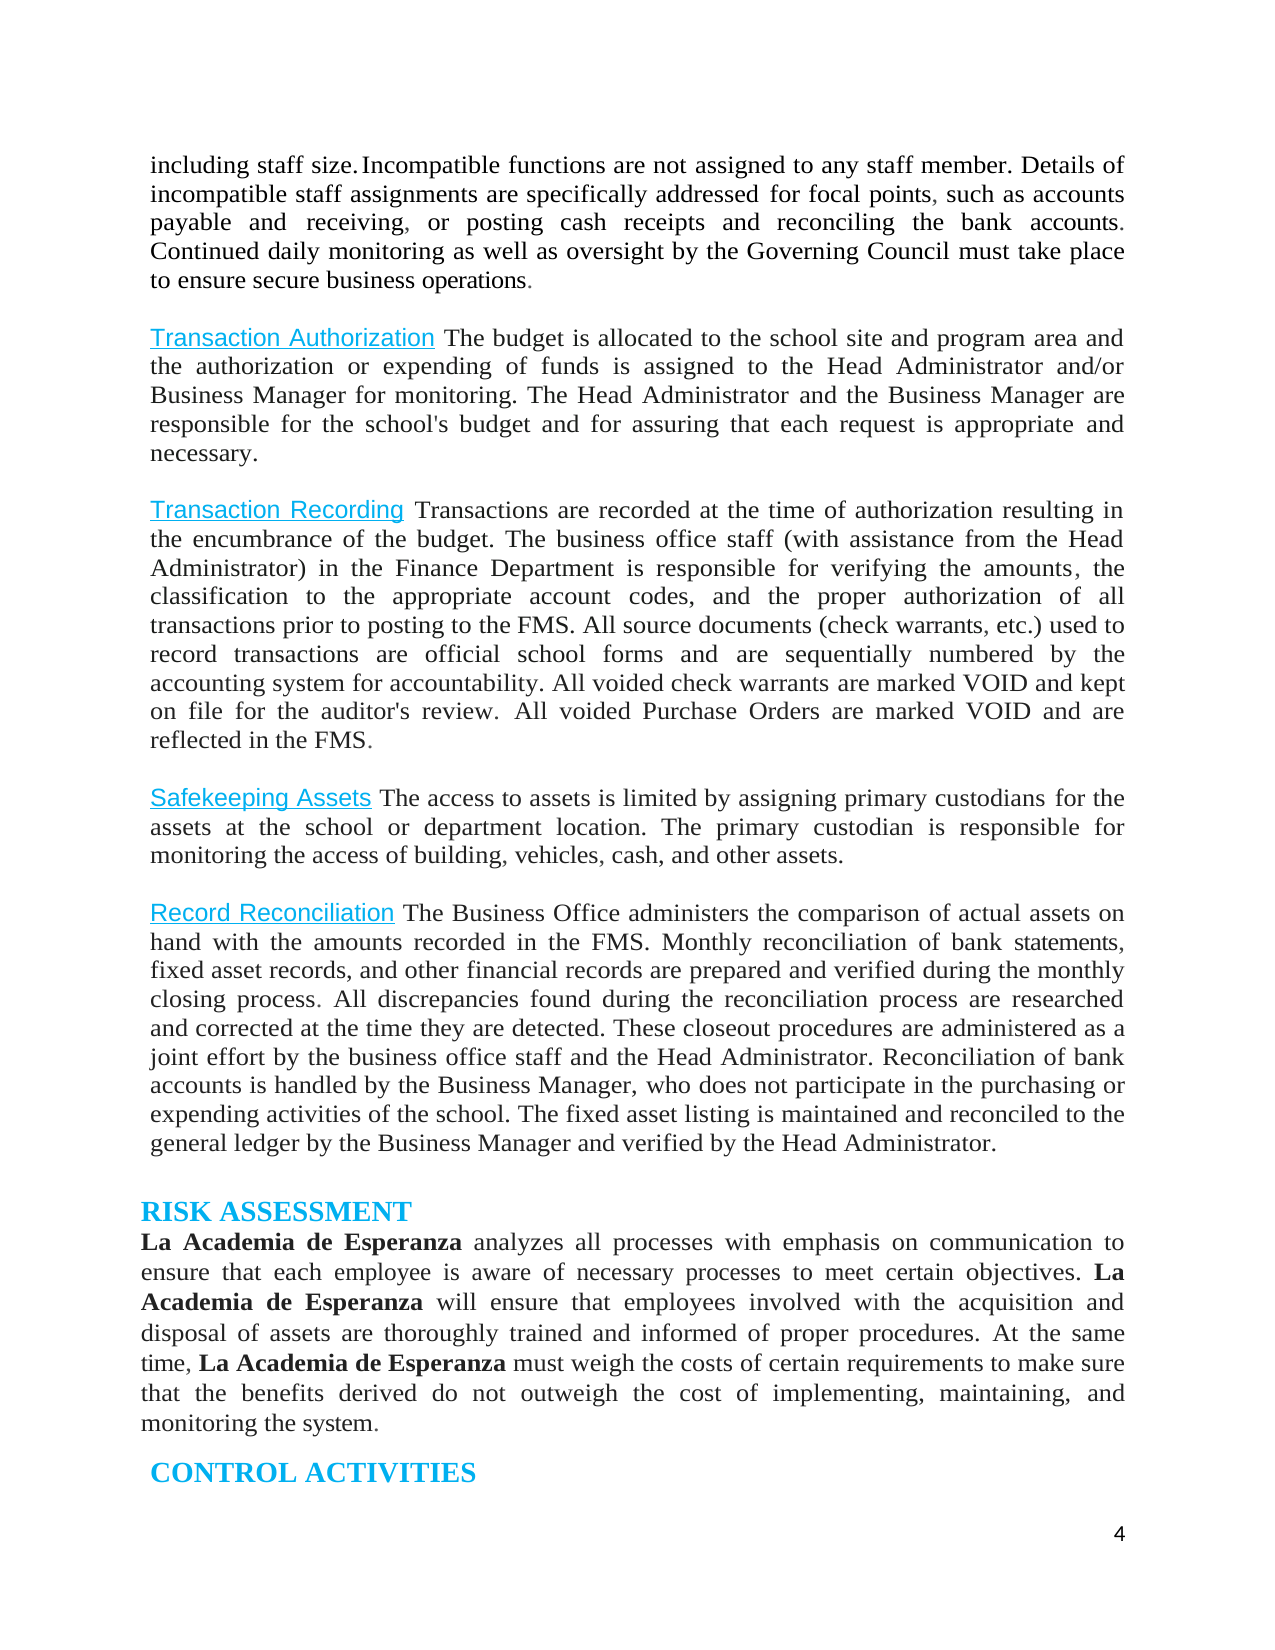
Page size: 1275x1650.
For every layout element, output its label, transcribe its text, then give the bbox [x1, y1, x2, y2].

text Transaction Authorization The budget is allocated to the school site and program area and the authorization or expending of funds is assigned to the Head Administrator and/or Business Manager for monitoring. The Head Administrator and the Business Manager are responsible for the school's budget and for assuring that each request is appropriate and necessary. [150, 322, 1125, 466]
text La Academia de Esperanza analyzes all processes with emphasis on communication to ensure that each employee is aware of necessary processes to meet certain objectives. La Academia de Esperanza will ensure that employees involved with the acquisition and disposal of assets are thoroughly trained and informed of proper procedures. At the same time, La Academia de Esperanza must weigh the costs of certain requirements to make sure that the benefits derived do not outweigh the cost of implementing, maintaining, and monitoring the system. [141, 1227, 1125, 1437]
subtitle RISK ASSESSMENT [141, 1194, 1125, 1227]
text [150, 150, 1125, 294]
text Safekeeping Assets The access to assets is limited by assigning primary custodians for the assets at the school or department location. The primary custodian is responsible for monitoring the access of building, vehicles, cash, and other assets. [150, 783, 1125, 869]
text Record Reconciliation The Business Office administers the comparison of actual assets on hand with the amounts recorded in the FMS. Monthly reconciliation of bank statements, fixed asset records, and other financial records are prepared and verified during the monthly closing process. All discrepancies found during the reconciliation process are researched and corrected at the time they are detected. These closeout procedures are administered as a joint effort by the business office staff and the Head Administrator. Reconciliation of bank accounts is handled by the Business Manager, who does not participate in the purchasing or expending activities of the school. The fixed asset listing is maintained and reconciled to the general ledger by the Business Manager and verified by the Head Administrator. [150, 898, 1125, 1157]
subtitle CONTROL ACTIVITIES [150, 1455, 1125, 1488]
text Transaction Recording Transactions are recorded at the time of authorization resulting in the encumbrance of the budget. The business office staff (with assistance from the Head Administrator) in the Finance Department is responsible for verifying the amounts, the classification to the appropriate account codes, and the proper authorization of all transactions prior to posting to the FMS. All source documents (check warrants, etc.) used to record transactions are official school forms and are sequentially numbered by the accounting system for accountability. All voided check warrants are marked VOID and kept on file for the auditor's review. All voided Purchase Orders are marked VOID and are reflected in the FMS. [150, 495, 1125, 754]
